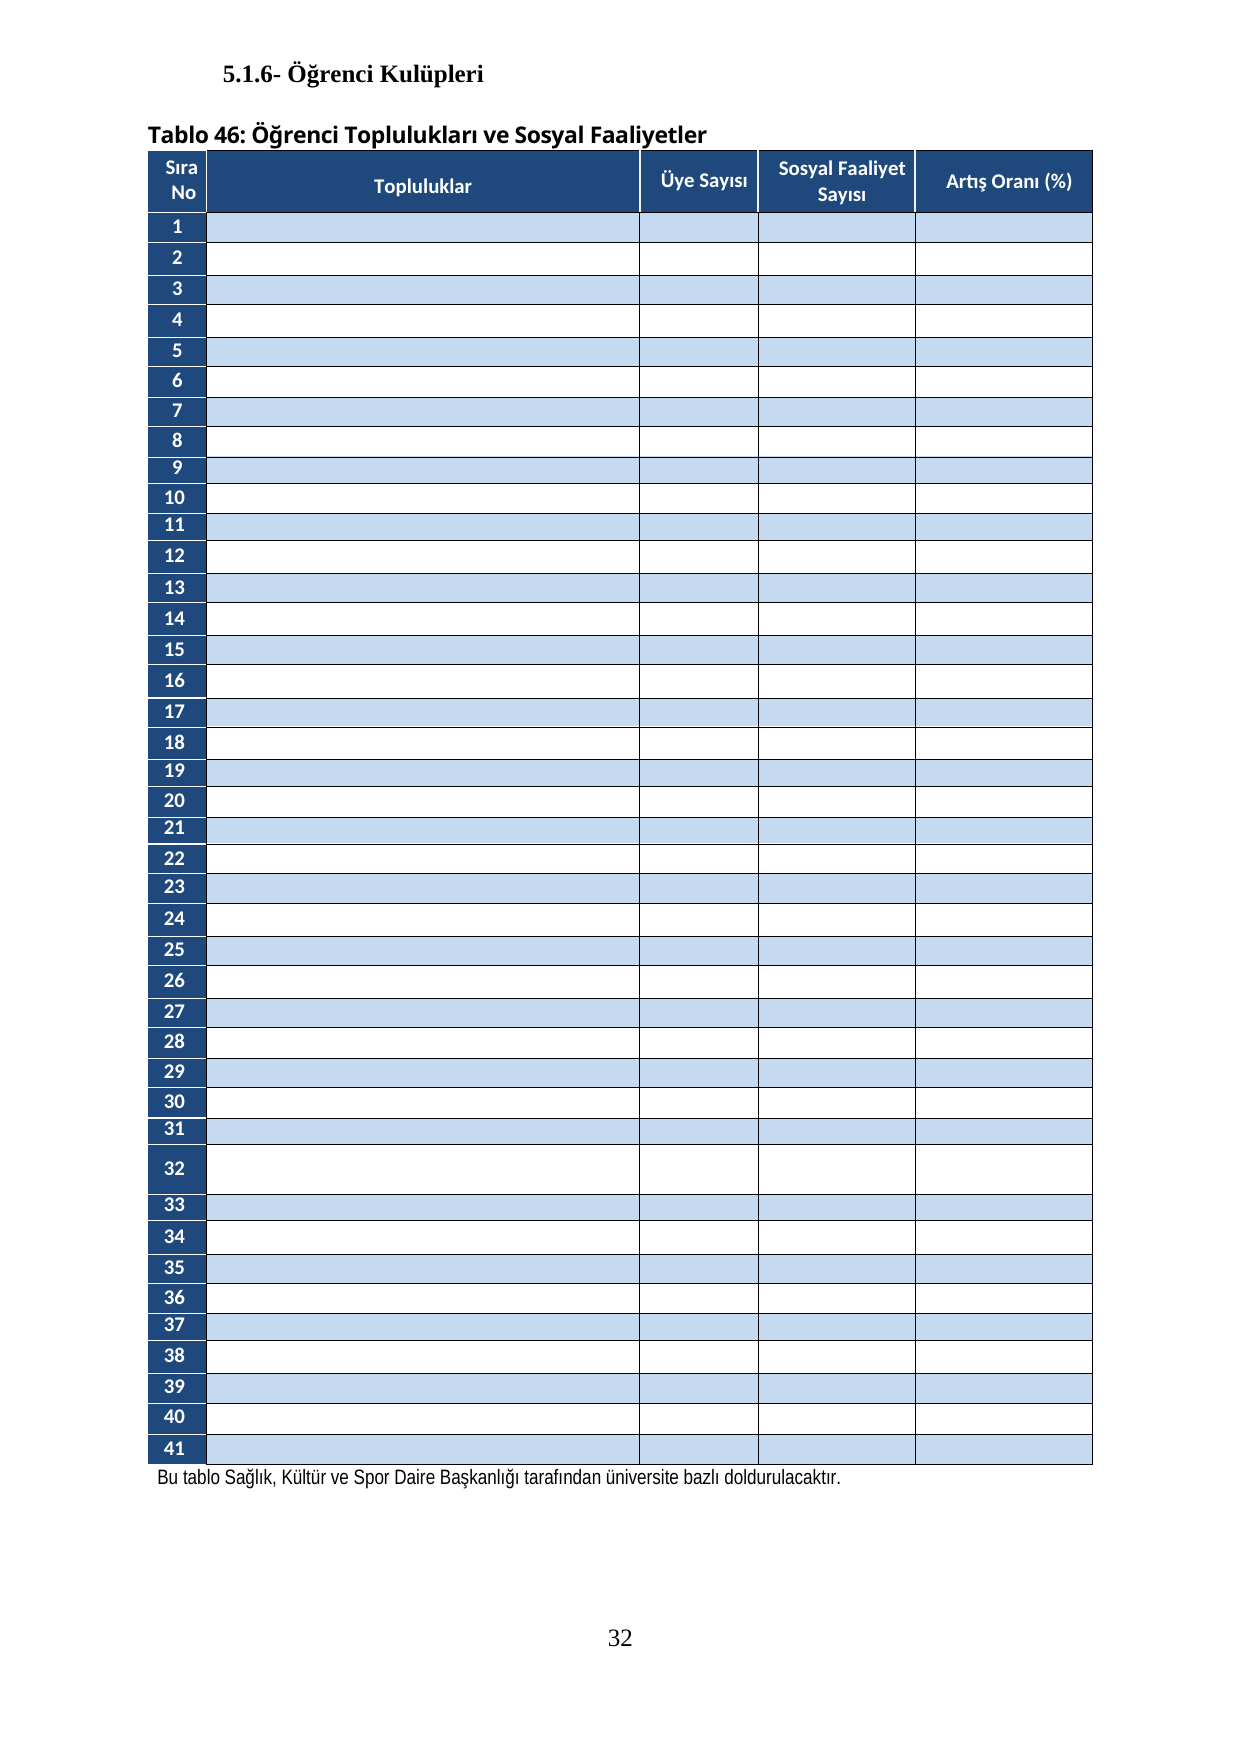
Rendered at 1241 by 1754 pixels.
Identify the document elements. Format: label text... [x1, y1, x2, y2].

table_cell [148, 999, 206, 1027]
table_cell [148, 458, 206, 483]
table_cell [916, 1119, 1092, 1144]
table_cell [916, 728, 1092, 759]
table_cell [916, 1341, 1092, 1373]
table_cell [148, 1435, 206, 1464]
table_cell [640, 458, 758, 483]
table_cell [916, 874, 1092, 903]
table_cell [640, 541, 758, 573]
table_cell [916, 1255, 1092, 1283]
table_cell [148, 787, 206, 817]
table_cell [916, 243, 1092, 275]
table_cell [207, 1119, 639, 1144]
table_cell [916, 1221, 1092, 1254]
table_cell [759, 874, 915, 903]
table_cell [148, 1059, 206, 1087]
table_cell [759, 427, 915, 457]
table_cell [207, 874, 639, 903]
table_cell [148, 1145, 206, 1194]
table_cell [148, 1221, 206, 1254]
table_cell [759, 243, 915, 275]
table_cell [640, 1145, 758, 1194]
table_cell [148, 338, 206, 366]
text Tablo 46: Öğrenci Toplulukları ve Sosyal Faaliyetler [148, 118, 1024, 150]
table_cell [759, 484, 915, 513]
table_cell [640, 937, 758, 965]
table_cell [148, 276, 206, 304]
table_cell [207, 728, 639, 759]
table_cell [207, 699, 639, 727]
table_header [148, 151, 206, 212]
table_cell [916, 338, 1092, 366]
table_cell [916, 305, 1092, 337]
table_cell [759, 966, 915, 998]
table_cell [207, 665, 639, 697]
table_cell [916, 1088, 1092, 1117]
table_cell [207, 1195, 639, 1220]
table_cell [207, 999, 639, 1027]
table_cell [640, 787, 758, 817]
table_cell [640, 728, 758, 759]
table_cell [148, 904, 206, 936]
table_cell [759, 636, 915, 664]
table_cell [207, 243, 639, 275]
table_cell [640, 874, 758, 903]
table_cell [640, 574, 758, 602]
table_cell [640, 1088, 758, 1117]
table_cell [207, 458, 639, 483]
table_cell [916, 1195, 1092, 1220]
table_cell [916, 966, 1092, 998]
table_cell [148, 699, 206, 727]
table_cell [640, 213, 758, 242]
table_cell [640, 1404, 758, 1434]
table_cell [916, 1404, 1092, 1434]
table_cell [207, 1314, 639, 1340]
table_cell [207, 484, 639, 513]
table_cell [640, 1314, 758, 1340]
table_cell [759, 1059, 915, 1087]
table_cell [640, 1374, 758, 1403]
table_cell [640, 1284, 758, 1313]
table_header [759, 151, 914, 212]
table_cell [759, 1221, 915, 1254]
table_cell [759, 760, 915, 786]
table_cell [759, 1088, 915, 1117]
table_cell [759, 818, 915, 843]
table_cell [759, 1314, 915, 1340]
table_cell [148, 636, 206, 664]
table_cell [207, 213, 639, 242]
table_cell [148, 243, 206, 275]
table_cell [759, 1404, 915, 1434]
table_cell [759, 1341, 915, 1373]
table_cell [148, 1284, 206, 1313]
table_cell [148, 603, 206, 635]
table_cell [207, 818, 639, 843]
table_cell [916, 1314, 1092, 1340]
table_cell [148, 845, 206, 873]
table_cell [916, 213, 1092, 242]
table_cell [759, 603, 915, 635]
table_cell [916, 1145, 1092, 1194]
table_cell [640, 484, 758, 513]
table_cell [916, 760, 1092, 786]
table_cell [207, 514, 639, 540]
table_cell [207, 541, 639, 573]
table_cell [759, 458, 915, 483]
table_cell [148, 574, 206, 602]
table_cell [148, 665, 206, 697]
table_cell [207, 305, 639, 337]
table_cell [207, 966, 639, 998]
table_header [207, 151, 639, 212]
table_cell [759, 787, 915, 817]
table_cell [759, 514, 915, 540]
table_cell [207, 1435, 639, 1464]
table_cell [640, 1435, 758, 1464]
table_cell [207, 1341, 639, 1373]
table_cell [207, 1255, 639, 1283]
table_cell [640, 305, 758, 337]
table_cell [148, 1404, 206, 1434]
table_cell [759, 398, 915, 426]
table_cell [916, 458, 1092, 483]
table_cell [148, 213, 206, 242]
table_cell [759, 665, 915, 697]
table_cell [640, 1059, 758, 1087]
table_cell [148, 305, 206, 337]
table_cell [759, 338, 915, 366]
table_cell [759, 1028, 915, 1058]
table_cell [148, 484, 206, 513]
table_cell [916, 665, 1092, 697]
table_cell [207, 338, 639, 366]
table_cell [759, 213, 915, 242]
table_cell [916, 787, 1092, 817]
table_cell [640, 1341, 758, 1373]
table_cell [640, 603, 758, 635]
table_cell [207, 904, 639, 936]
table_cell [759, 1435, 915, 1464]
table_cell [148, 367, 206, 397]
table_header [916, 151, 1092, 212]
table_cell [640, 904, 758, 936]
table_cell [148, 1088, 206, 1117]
text Bu tablo Sağlık, Kültür ve Spor Daire Başkanlığı tarafından üniversite bazlı doldurulacaktır. [148, 1465, 1092, 1489]
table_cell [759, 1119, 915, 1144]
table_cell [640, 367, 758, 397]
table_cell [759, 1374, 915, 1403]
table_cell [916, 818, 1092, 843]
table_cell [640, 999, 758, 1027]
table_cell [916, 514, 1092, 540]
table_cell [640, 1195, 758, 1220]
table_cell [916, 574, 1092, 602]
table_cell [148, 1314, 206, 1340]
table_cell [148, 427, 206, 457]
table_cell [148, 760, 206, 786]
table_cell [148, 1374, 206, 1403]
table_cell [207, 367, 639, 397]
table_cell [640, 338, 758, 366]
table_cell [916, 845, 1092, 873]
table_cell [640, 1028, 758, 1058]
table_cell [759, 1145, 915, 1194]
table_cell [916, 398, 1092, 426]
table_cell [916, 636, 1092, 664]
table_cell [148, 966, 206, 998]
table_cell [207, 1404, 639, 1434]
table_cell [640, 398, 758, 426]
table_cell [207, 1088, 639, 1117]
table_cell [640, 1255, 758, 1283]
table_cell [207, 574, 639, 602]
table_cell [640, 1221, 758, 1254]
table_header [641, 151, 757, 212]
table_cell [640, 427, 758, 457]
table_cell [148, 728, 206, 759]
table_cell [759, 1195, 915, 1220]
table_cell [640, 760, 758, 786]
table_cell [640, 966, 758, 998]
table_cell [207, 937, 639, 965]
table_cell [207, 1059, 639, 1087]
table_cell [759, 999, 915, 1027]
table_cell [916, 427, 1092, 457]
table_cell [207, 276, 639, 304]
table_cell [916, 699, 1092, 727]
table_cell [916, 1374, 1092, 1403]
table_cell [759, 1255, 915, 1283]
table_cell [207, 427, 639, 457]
subtitle 5.1.6- Öğrenci Kulüpleri [148, 59, 1079, 88]
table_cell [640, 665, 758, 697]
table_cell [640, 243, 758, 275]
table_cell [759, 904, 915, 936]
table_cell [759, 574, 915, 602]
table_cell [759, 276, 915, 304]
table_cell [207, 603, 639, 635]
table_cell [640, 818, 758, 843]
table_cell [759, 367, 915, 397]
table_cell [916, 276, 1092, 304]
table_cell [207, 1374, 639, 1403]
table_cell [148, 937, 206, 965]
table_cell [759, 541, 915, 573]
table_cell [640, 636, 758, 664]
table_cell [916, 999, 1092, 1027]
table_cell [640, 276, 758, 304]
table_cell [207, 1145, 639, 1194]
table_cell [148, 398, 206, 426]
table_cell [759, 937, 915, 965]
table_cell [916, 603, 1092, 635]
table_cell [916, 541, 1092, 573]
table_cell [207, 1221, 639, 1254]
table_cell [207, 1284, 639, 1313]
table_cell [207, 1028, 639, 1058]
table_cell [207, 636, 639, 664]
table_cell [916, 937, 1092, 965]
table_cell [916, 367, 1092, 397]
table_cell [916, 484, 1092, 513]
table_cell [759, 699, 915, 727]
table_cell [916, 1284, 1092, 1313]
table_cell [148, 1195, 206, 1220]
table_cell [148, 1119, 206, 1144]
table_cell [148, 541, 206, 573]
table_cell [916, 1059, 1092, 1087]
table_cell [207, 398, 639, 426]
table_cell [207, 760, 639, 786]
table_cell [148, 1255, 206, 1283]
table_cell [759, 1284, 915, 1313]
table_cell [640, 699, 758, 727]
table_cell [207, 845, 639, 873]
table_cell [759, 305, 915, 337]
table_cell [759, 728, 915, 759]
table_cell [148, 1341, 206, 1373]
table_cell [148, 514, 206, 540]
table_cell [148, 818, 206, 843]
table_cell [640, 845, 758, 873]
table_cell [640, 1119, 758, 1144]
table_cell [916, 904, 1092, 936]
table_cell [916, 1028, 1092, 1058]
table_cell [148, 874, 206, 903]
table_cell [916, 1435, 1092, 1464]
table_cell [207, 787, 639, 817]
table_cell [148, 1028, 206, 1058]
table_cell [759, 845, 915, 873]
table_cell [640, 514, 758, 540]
